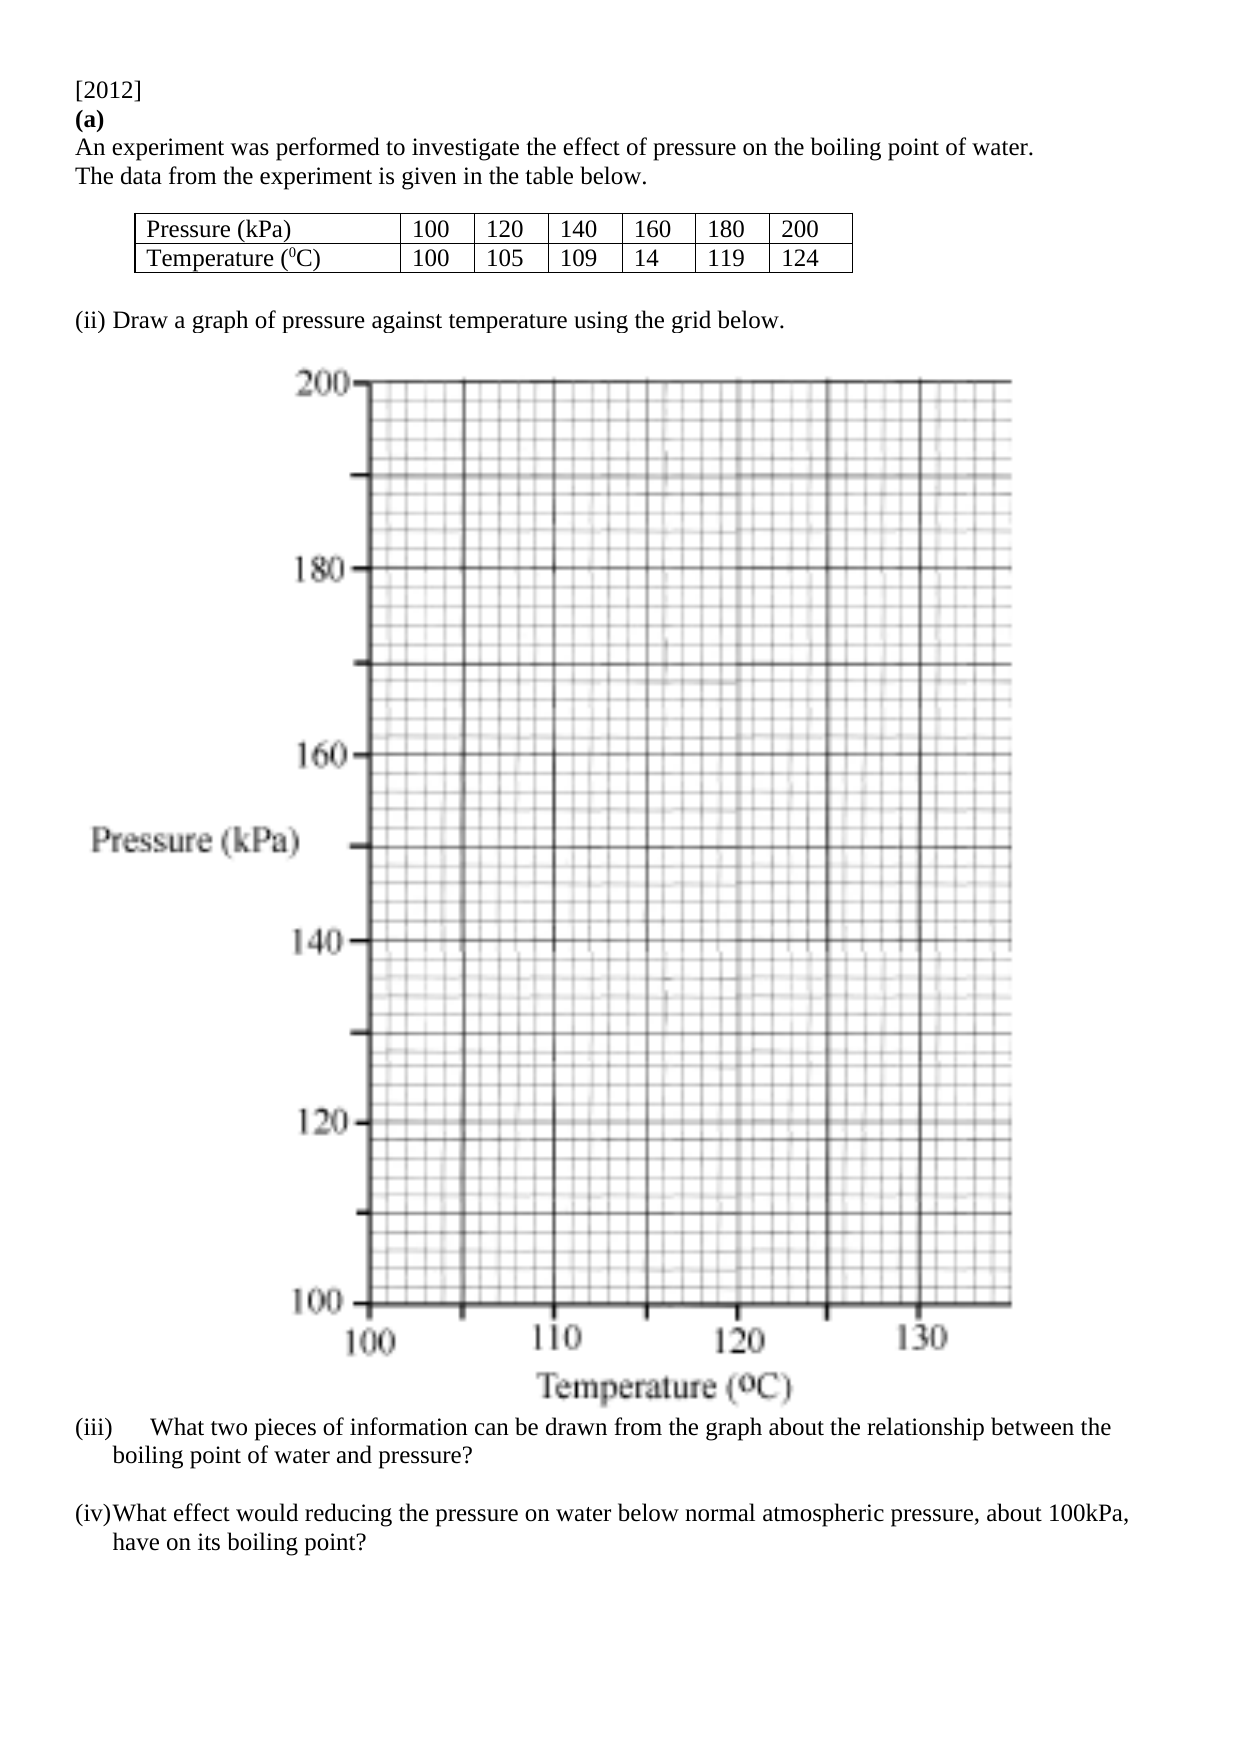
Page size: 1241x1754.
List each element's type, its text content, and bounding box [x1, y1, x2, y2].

text An experiment was performed to investigate the effect of pressure on the boiling point of water. [75, 132, 1165, 161]
table_cell 100 [401, 244, 474, 272]
text [2012] [75, 75, 1165, 104]
table_header 120 [475, 214, 548, 242]
table_cell 14 [623, 244, 695, 272]
list What two pieces of information can be drawn from the graph about the relationship between the boiling point of water and pressure? [75, 1412, 1165, 1469]
table_header 200 [770, 214, 852, 242]
text (a) [75, 104, 1165, 132]
list What effect would reducing the pressure on water below normal atmospheric pressure, about 100kPa, have on its boiling point? [75, 1498, 1165, 1555]
table_cell 124 [770, 244, 852, 272]
table_cell Temperature (0C) [136, 244, 400, 272]
table_header 140 [549, 214, 622, 242]
picture [75, 333, 1032, 1412]
table_header 180 [696, 214, 769, 242]
table_cell 119 [696, 244, 769, 272]
table_cell 109 [549, 244, 622, 272]
table_header 100 [401, 214, 474, 242]
table_cell 105 [475, 244, 548, 272]
list Draw a graph of pressure against temperature using the grid below. [75, 305, 1165, 334]
table_header 160 [623, 214, 695, 242]
text The data from the experiment is given in the table below. [75, 161, 1165, 190]
table_header Pressure (kPa) [136, 214, 400, 242]
